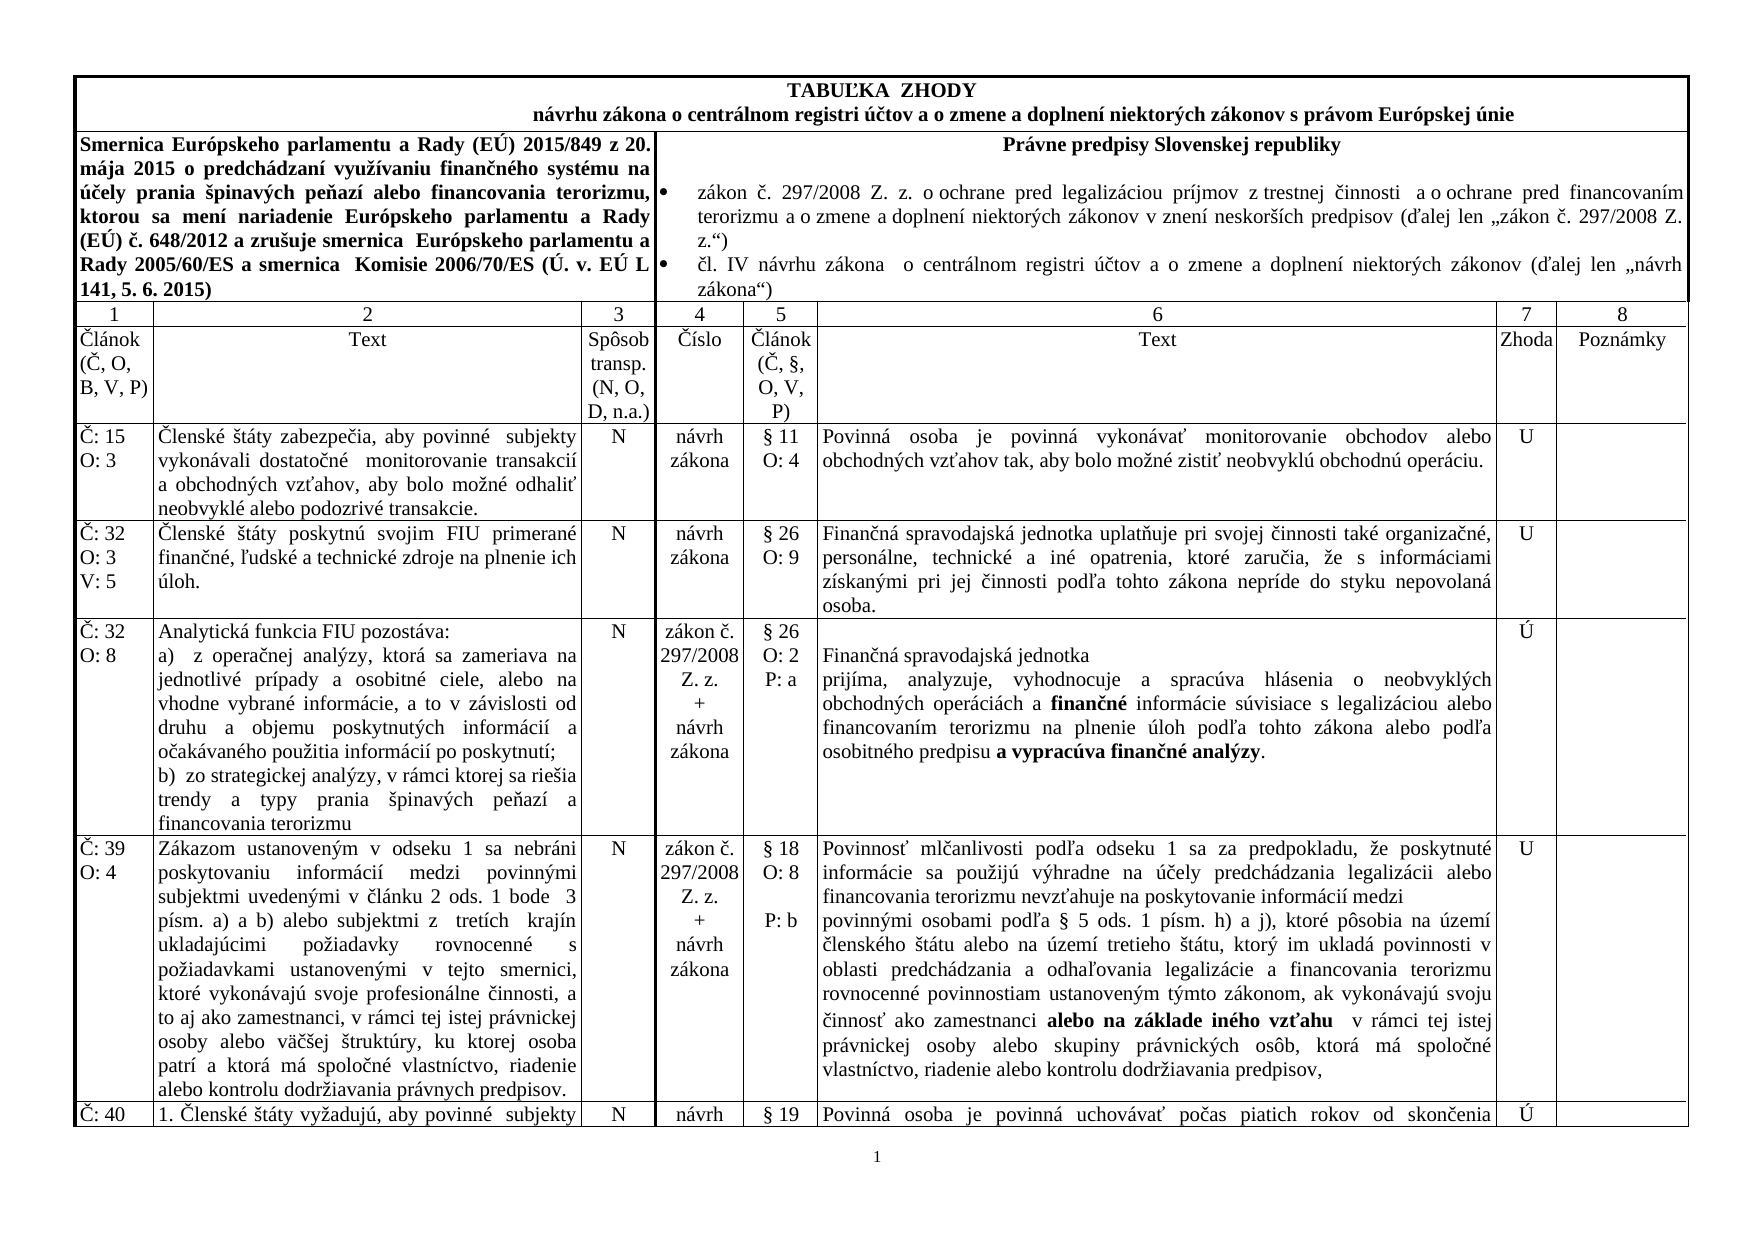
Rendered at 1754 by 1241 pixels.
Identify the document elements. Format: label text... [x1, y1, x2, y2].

table_cell [1557, 618, 1688, 835]
table_cell zákon č. 297/2008 Z. z. + návrh zákona [657, 619, 743, 835]
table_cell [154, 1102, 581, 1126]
table_cell [1557, 423, 1688, 520]
table_cell N [582, 424, 654, 520]
table_cell Článok (Č, §, O, V, P) [744, 327, 817, 423]
table_cell [1557, 520, 1688, 617]
table_cell návrh zákona [657, 521, 743, 617]
table_cell Č: 32 O: 8 [77, 619, 153, 835]
table_cell 7 [1497, 302, 1556, 326]
table_cell 4 [657, 302, 743, 326]
table_cell Ú [1497, 1102, 1556, 1126]
table_cell N [582, 836, 654, 1101]
table_cell Právne predpisy Slovenskej republiky zákon č. 297/2008 Z. z. o ochrane pred legalizáciou príjmov z trestnej činnosti a o ochrane pred financovaním terorizmu a o zmene a doplnení niektorých zákonov v znení neskorších predpisov (ďalej len „zákon č. 297/2008 Z. z.“) čl. IV návrhu zákona o centrálnom registri účtov a o zmene a doplnení niektorých zákonov (ďalej len „návrh zákona“) [657, 132, 1687, 301]
table_cell Text [154, 327, 581, 423]
table_cell Článok (Č, O, B, V, P) [77, 327, 153, 423]
table_cell Analytická funkcia FIU pozostáva: a) z operačnej analýzy, ktorá sa zameriava na jednotlivé prípady a osobitné ciele, alebo na vhodne vybrané informácie, a to v závislosti od druhu a objemu poskytnutých informácií a očakávaného použitia informácií po poskytnutí; b) zo strategickej analýzy, v rámci ktorej sa riešia trendy a typy prania špinavých peňazí a financovania terorizmu [154, 619, 581, 835]
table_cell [818, 1102, 1496, 1126]
table_cell 5 [744, 302, 817, 326]
table_cell § 19 O: 2 [744, 1102, 817, 1126]
table_cell Finančná spravodajská jednotka uplatňuje pri svojej činnosti také organizačné, personálne, technické a iné opatrenia, ktoré zaručia, že s informáciami získanými pri jej činnosti podľa tohto zákona nepríde do styku nepovolaná osoba. [818, 521, 1496, 617]
table_cell Členské štáty poskytnú svojim FIU primerané finančné, ľudské a technické zdroje na plnenie ich úloh. [154, 521, 581, 617]
table_cell Povinnosť mlčanlivosti podľa odseku 1 sa za predpokladu, že poskytnuté informácie sa použijú výhradne na účely predchádzania legalizácii alebo financovania terorizmu nevzťahuje na poskytovanie informácií medzi povinnými osobami podľa § 5 ods. 1 písm. h) a j), ktoré pôsobia na území členského štátu alebo na území tretieho štátu, ktorý im ukladá povinnosti v oblasti predchádzania a odhaľovania legalizácie a financovania terorizmu rovnocenné povinnostiam ustanoveným týmto zákonom, ak vykonávajú svoju činnosť ako zamestnanci alebo na základe iného vzťahu v rámci tej istej právnickej osoby alebo skupiny právnických osôb, ktorá má spoločné vlastníctvo, riadenie alebo kontrolu dodržiavania predpisov, [818, 836, 1496, 1101]
table_cell 2 [154, 302, 581, 326]
table_cell zákon č. 297/2008 Z. z. + návrh zákona [657, 836, 743, 1101]
table_cell U [1497, 836, 1556, 1101]
table_cell § 26 O: 9 [744, 521, 817, 617]
table_cell Zákazom ustanoveným v odseku 1 sa nebráni poskytovaniu informácií medzi povinnými subjektmi uvedenými v článku 2 ods. 1 bode 3 písm. a) a b) alebo subjektmi z tretích krajín ukladajúcimi požiadavky rovnocenné s požiadavkami ustanovenými v tejto smernici, ktoré vykonávajú svoje profesionálne činnosti, a to aj ako zamestnanci, v rámci tej istej právnickej osoby alebo väčšej štruktúry, ku ktorej osoba patrí a ktorá má spoločné vlastníctvo, riadenie alebo kontrolu dodržiavania právnych predpisov. [154, 836, 581, 1101]
table_cell návrh zákona [657, 1102, 743, 1126]
table_cell § 26 O: 2 P: a [744, 619, 817, 835]
table_cell Č: 32 O: 3 V: 5 [77, 521, 153, 617]
table_cell Ú [1497, 619, 1556, 835]
table_header TABUĽKA ZHODY návrhu zákona o centrálnom registri účtov a o zmene a doplnení niektorých zákonov s právom Európskej únie [77, 78, 1687, 131]
table_cell Č: 15 O: 3 [77, 424, 153, 520]
table_cell 3 [582, 302, 654, 326]
table_cell N [582, 1102, 654, 1126]
table_cell Povinná osoba je povinná vykonávať monitorovanie obchodov alebo obchodných vzťahov tak, aby bolo možné zistiť neobvyklú obchodnú operáciu. [818, 424, 1496, 520]
table_cell Spôsob transp. (N, O, D, n.a.) [582, 327, 654, 423]
table_cell Finančná spravodajská jednotka prijíma, analyzuje, vyhodnocuje a spracúva hlásenia o neobvyklých obchodných operáciách a finančné informácie súvisiace s legalizáciou alebo financovaním terorizmu na plnenie úloh podľa tohto zákona alebo podľa osobitného predpisu a vypracúva finančné analýzy. [818, 619, 1496, 835]
table_cell Členské štáty zabezpečia, aby povinné subjekty vykonávali dostatočné monitorovanie transakcií a obchodných vzťahov, aby bolo možné odhaliť neobvyklé alebo podozrivé transakcie. [154, 424, 581, 520]
table_cell Smernica Európskeho parlamentu a Rady (EÚ) 2015/849 z 20. mája 2015 o predchádzaní využívaniu finančného systému na účely prania špinavých peňazí alebo financovania terorizmu, ktorou sa mení nariadenie Európskeho parlamentu a Rady (EÚ) č. 648/2012 a zrušuje smernica Európskeho parlamentu a Rady 2005/60/ES a smernica Komisie 2006/70/ES (Ú. v. EÚ L 141, 5. 6. 2015) [77, 132, 654, 301]
table_cell návrh zákona [657, 424, 743, 520]
table_cell U [1497, 521, 1556, 617]
table_cell Zhoda [1497, 327, 1556, 423]
table_cell [1557, 1101, 1688, 1126]
table_cell U [1497, 424, 1556, 520]
table_cell N [582, 619, 654, 835]
table_cell 1 [77, 302, 153, 326]
table_cell 6 [818, 302, 1496, 326]
table_cell N [582, 521, 654, 617]
table_cell Text [818, 327, 1496, 423]
table_cell 8 [1557, 301, 1688, 326]
table_cell Číslo [657, 327, 743, 423]
table_cell Č: 39 O: 4 [77, 836, 153, 1101]
table_cell [1557, 835, 1688, 1101]
table_cell § 18 O: 8 P: b [744, 836, 817, 1101]
table_cell Poznámky [1557, 326, 1688, 423]
table_cell Č: 40 O: 1 P: b [77, 1102, 153, 1126]
table_cell § 11 O: 4 [744, 424, 817, 520]
